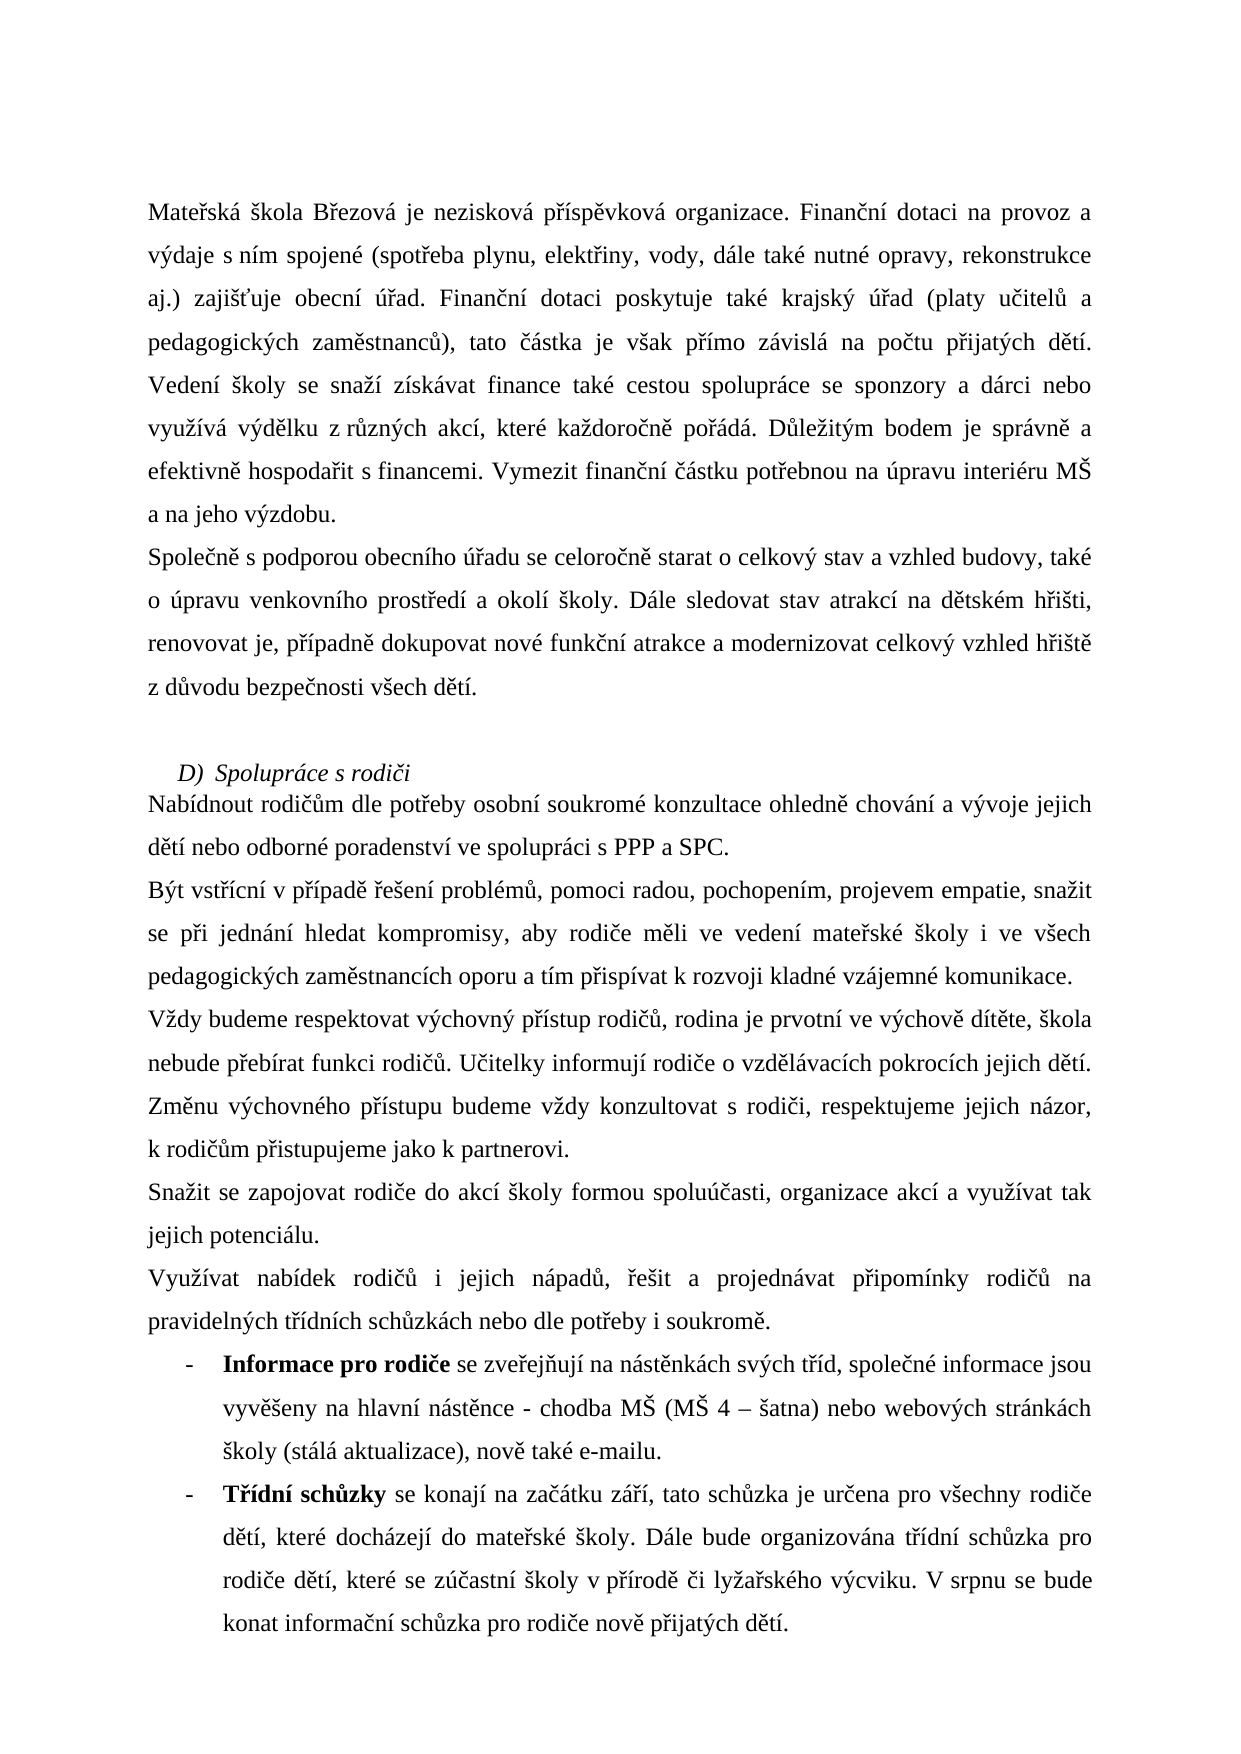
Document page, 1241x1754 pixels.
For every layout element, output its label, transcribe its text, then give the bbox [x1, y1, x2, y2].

text Být vstřícní v případě řešení problémů, pomoci radou, pochopením, projevem empatie, snažit se při jednání hledat kompromisy, aby rodiče měli ve vedení mateřské školy i ve všech pedagogických zaměstnancích oporu a tím přispívat k rozvoji kladné vzájemné komunikace. [148, 875, 1093, 990]
list Třídní schůzky se konají na začátku září, tato schůzka je určena pro všechny rodiče dětí, které docházejí do mateřské školy. Dále bude organizována třídní schůzka pro rodiče dětí, které se zúčastní školy v přírodě či lyžařského výcviku. V srpnu se bude konat informační schůzka pro rodiče nově přijatých dětí. [185, 1479, 1093, 1637]
text Vždy budeme respektovat výchovný přístup rodičů, rodina je prvotní ve výchově dítěte, škola nebude přebírat funkci rodičů. Učitelky informují rodiče o vzdělávacích pokrocích jejich dětí. Změnu výchovného přístupu budeme vždy konzultovat s rodiči, respektujeme jejich názor, k rodičům přistupujeme jako k partnerovi. [148, 1004, 1093, 1163]
text Společně s podporou obecního úřadu se celoročně starat o celkový stav a vzhled budovy, také o úpravu venkovního prostředí a okolí školy. Dále sledovat stav atrakcí na dětském hřišti, renovovat je, případně dokupovat nové funkční atrakce a modernizovat celkový vzhled hřiště z důvodu bezpečnosti všech dětí. [148, 542, 1093, 700]
text Využívat nabídek rodičů i jejich nápadů, řešit a projednávat připomínky rodičů na pravidelných třídních schůzkách nebo dle potřeby i soukromě. [148, 1263, 1093, 1335]
list Spolupráce s rodiči [177, 758, 1093, 787]
text Snažit se zapojovat rodiče do akcí školy formou spoluúčasti, organizace akcí a využívat tak jejich potenciálu. [148, 1177, 1093, 1249]
text Nabídnout rodičům dle potřeby osobní soukromé konzultace ohledně chování a vývoje jejich dětí nebo odborné poradenství ve spolupráci s PPP a SPC. [148, 789, 1093, 861]
list Informace pro rodiče se zveřejňují na nástěnkách svých tříd, společné informace jsou vyvěšeny na hlavní nástěnce - chodba MŠ (MŠ 4 – šatna) nebo webových stránkách školy (stálá aktualizace), nově také e-mailu. [185, 1349, 1093, 1464]
text Mateřská škola Březová je nezisková příspěvková organizace. Finanční dotaci na provoz a výdaje s ním spojené (spotřeba plynu, elektřiny, vody, dále také nutné opravy, rekonstrukce aj.) zajišťuje obecní úřad. Finanční dotaci poskytuje také krajský úřad (platy učitelů a pedagogických zaměstnanců), tato částka je však přímo závislá na počtu přijatých dětí. Vedení školy se snaží získávat finance také cestou spolupráce se sponzory a dárci nebo využívá výdělku z různých akcí, které každoročně pořádá. Důležitým bodem je správně a efektivně hospodařit s financemi. Vymezit finanční částku potřebnou na úpravu interiéru MŠ a na jeho výzdobu. [148, 197, 1093, 528]
